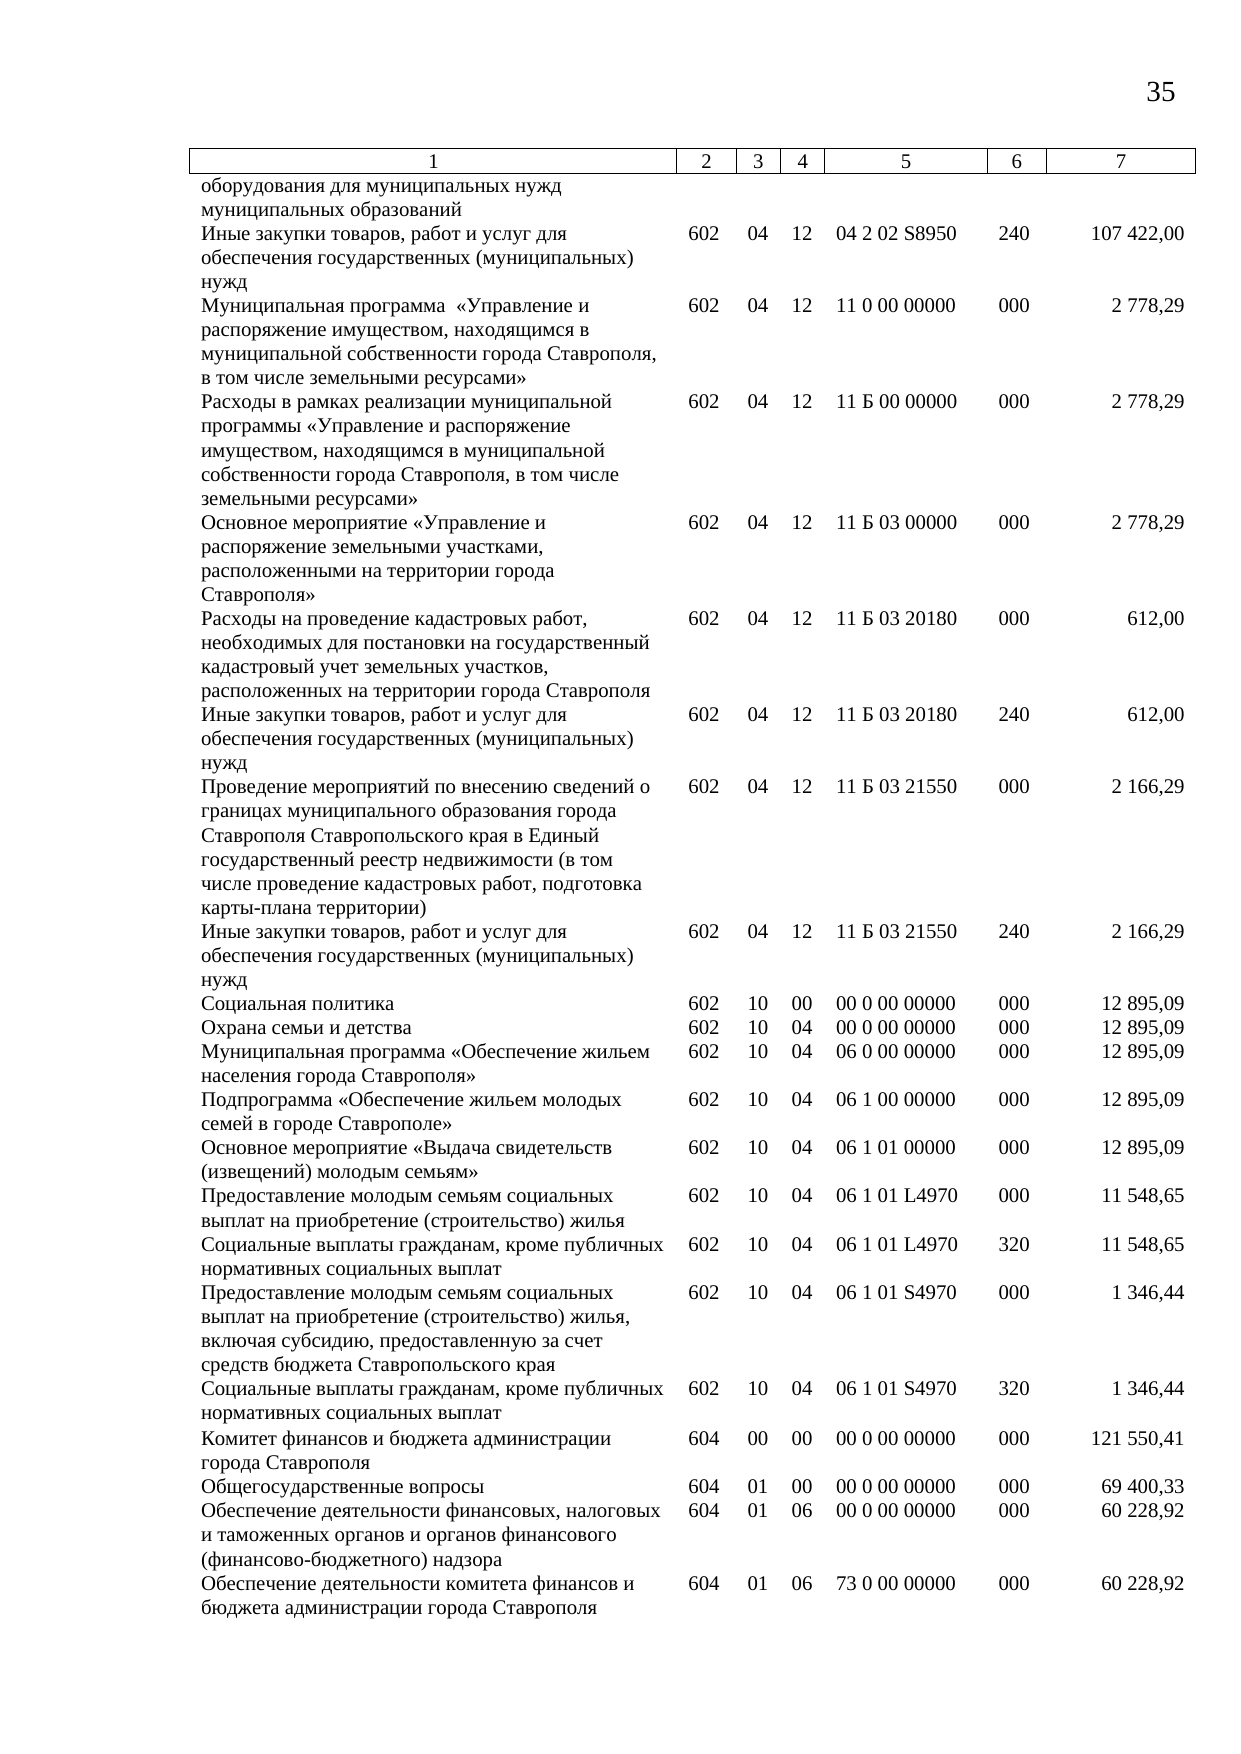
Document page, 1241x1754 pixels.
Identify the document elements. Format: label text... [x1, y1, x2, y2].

table_header 4 [781, 149, 824, 173]
table_header 2 [677, 149, 736, 173]
table_header 1 [190, 149, 676, 173]
table_header 7 [1047, 149, 1195, 173]
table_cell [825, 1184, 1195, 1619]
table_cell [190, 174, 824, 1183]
table_header 3 [737, 149, 780, 173]
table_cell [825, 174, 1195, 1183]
table_header 5 [825, 149, 987, 173]
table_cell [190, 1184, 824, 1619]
table_header 6 [988, 149, 1046, 173]
